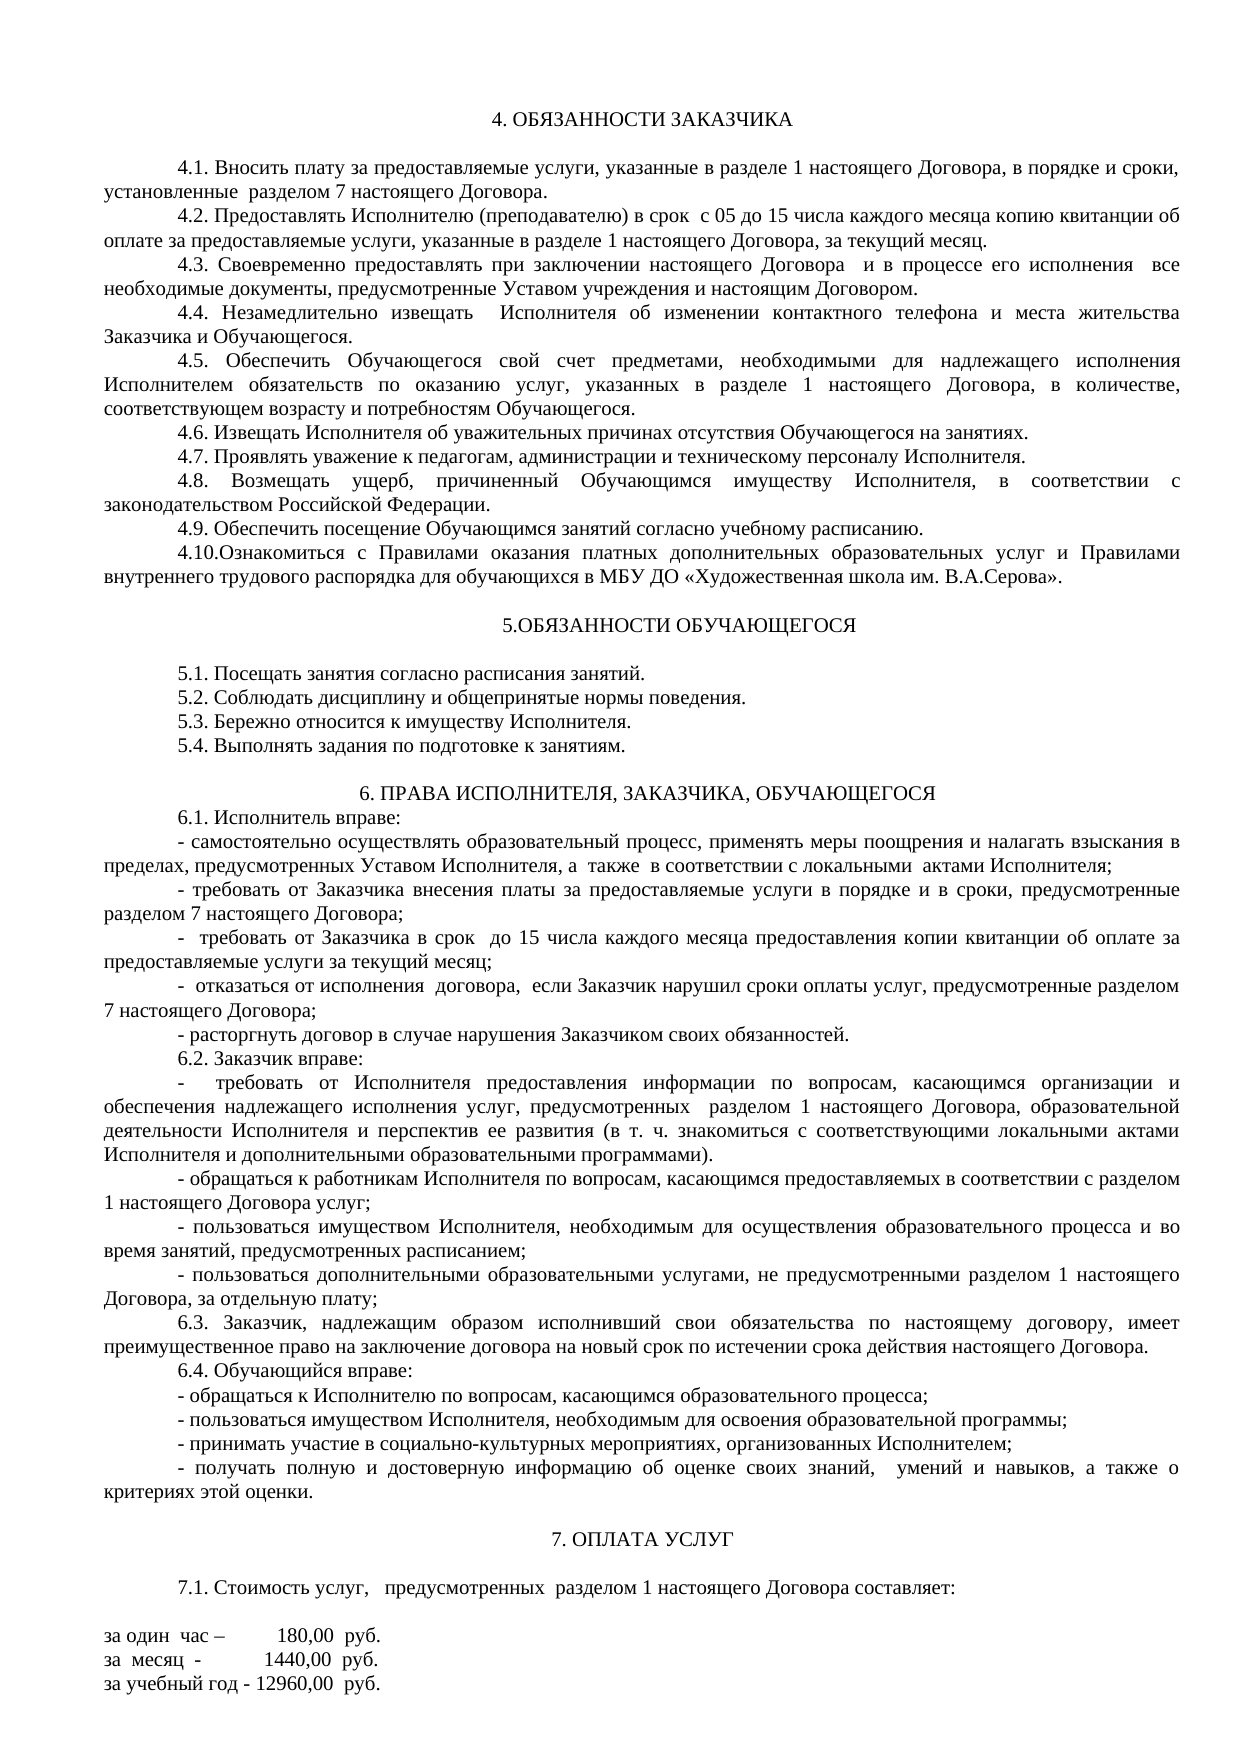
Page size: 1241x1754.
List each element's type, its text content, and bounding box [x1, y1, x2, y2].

text 4.10.Ознакомиться с Правилами оказания платных дополнительных образовательных услуг и Правилами внутреннего трудового распорядка для обучающихся в МБУ ДО «Художественная школа им. В.А.Серова». [103, 540, 1181, 588]
text за один час – 180,00 руб. [103, 1623, 1181, 1647]
text - требовать от Исполнителя предоставления информации по вопросам, касающимся организации и обеспечения надлежащего исполнения услуг, предусмотренных разделом 1 настоящего Договора, образовательной деятельности Исполнителя и перспектив ее развития (в т. ч. знакомиться с соответствующими локальными актами Исполнителя и дополнительными образовательными программами). [103, 1070, 1181, 1166]
text - обращаться к Исполнителю по вопросам, касающимся образовательного процесса; [103, 1382, 1181, 1407]
text - пользоваться имуществом Исполнителя, необходимым для осуществления образовательного процесса и во время занятий, предусмотренных расписанием; [103, 1214, 1181, 1262]
text 5.2. Соблюдать дисциплину и общепринятые нормы поведения. [103, 685, 1181, 709]
text 6.1. Исполнитель вправе: [103, 805, 1181, 829]
text 4.5. Обеспечить Обучающегося свой счет предметами, необходимыми для надлежащего исполнения Исполнителем обязательств по оказанию услуг, указанных в разделе 1 настоящего Договора, в количестве, соответствующем возрасту и потребностям Обучающегося. [103, 348, 1181, 420]
text - получать полную и достоверную информацию об оценке своих знаний, умений и навыков, а также о критериях этой оценки. [103, 1455, 1181, 1503]
text 4.3. Своевременно предоставлять при заключении настоящего Договора и в процессе его исполнения все необходимые документы, предусмотренные Уставом учреждения и настоящим Договором. [103, 252, 1181, 300]
text 5.1. Посещать занятия согласно расписания занятий. [103, 661, 1181, 685]
text - пользоваться имуществом Исполнителя, необходимым для освоения образовательной программы; [103, 1407, 1181, 1431]
text за учебный год - 12960,00 руб. [103, 1671, 1181, 1695]
text 4.4. Незамедлительно извещать Исполнителя об изменении контактного телефона и места жительства Заказчика и Обучающегося. [103, 300, 1181, 348]
text - требовать от Заказчика в срок до 15 числа каждого месяца предоставления копии квитанции об оплате за предоставляемые услуги за текущий месяц; [103, 925, 1181, 973]
text 4.8. Возмещать ущерб, причиненный Обучающимся имуществу Исполнителя, в соответствии с законодательством Российской Федерации. [103, 468, 1181, 516]
text 6.4. Обучающийся вправе: [103, 1358, 1181, 1382]
text 5.ОБЯЗАННОСТИ ОБУЧАЮЩЕГОСЯ [103, 612, 1181, 637]
text - обращаться к работникам Исполнителя по вопросам, касающимся предоставляемых в соответствии с разделом 1 настоящего Договора услуг; [103, 1166, 1181, 1214]
text 5.3. Бережно относится к имуществу Исполнителя. [103, 709, 1181, 733]
text 4.1. Вносить плату за предоставляемые услуги, указанные в разделе 1 настоящего Договора, в порядке и сроки, установленные разделом 7 настоящего Договора. [103, 155, 1181, 203]
text за месяц - 1440,00 руб. [103, 1647, 1181, 1671]
text - принимать участие в социально-культурных мероприятиях, организованных Исполнителем; [103, 1431, 1181, 1455]
text 6.3. Заказчик, надлежащим образом исполнивший свои обязательства по настоящему договору, имеет преимущественное право на заключение договора на новый срок по истечении срока действия настоящего Договора. [103, 1310, 1181, 1358]
text - самостоятельно осуществлять образовательный процесс, применять меры поощрения и налагать взыскания в пределах, предусмотренных Уставом Исполнителя, а также в соответствии с локальными актами Исполнителя; [103, 829, 1181, 877]
text 4.6. Извещать Исполнителя об уважительных причинах отсутствия Обучающегося на занятиях. [103, 420, 1181, 444]
text - пользоваться дополнительными образовательными услугами, не предусмотренными разделом 1 настоящего Договора, за отдельную плату; [103, 1262, 1181, 1310]
text - отказаться от исполнения договора, если Заказчик нарушил сроки оплаты услуг, предусмотренные разделом 7 настоящего Договора; [103, 973, 1181, 1022]
text 4. ОБЯЗАННОСТИ ЗАКАЗЧИКА [103, 107, 1181, 131]
text - требовать от Заказчика внесения платы за предоставляемые услуги в порядке и в сроки, предусмотренные разделом 7 настоящего Договора; [103, 877, 1181, 925]
text 6.2. Заказчик вправе: [103, 1046, 1181, 1070]
text 5.4. Выполнять задания по подготовке к занятиям. [103, 733, 1181, 757]
text 6. ПРАВА ИСПОЛНИТЕЛЯ, ЗАКАЗЧИКА, ОБУЧАЮЩЕГОСЯ [103, 781, 1181, 805]
text 4.2. Предоставлять Исполнителю (преподавателю) в срок с 05 до 15 числа каждого месяца копию квитанции об оплате за предоставляемые услуги, указанные в разделе 1 настоящего Договора, за текущий месяц. [103, 203, 1181, 252]
text - расторгнуть договор в случае нарушения Заказчиком своих обязанностей. [103, 1022, 1181, 1046]
text 4.7. Проявлять уважение к педагогам, администрации и техническому персоналу Исполнителя. [103, 444, 1181, 468]
text 4.9. Обеспечить посещение Обучающимся занятий согласно учебному расписанию. [103, 516, 1181, 540]
text 7.1. Стоимость услуг, предусмотренных разделом 1 настоящего Договора составляет: [103, 1575, 1181, 1599]
text 7. ОПЛАТА УСЛУГ [103, 1527, 1181, 1551]
